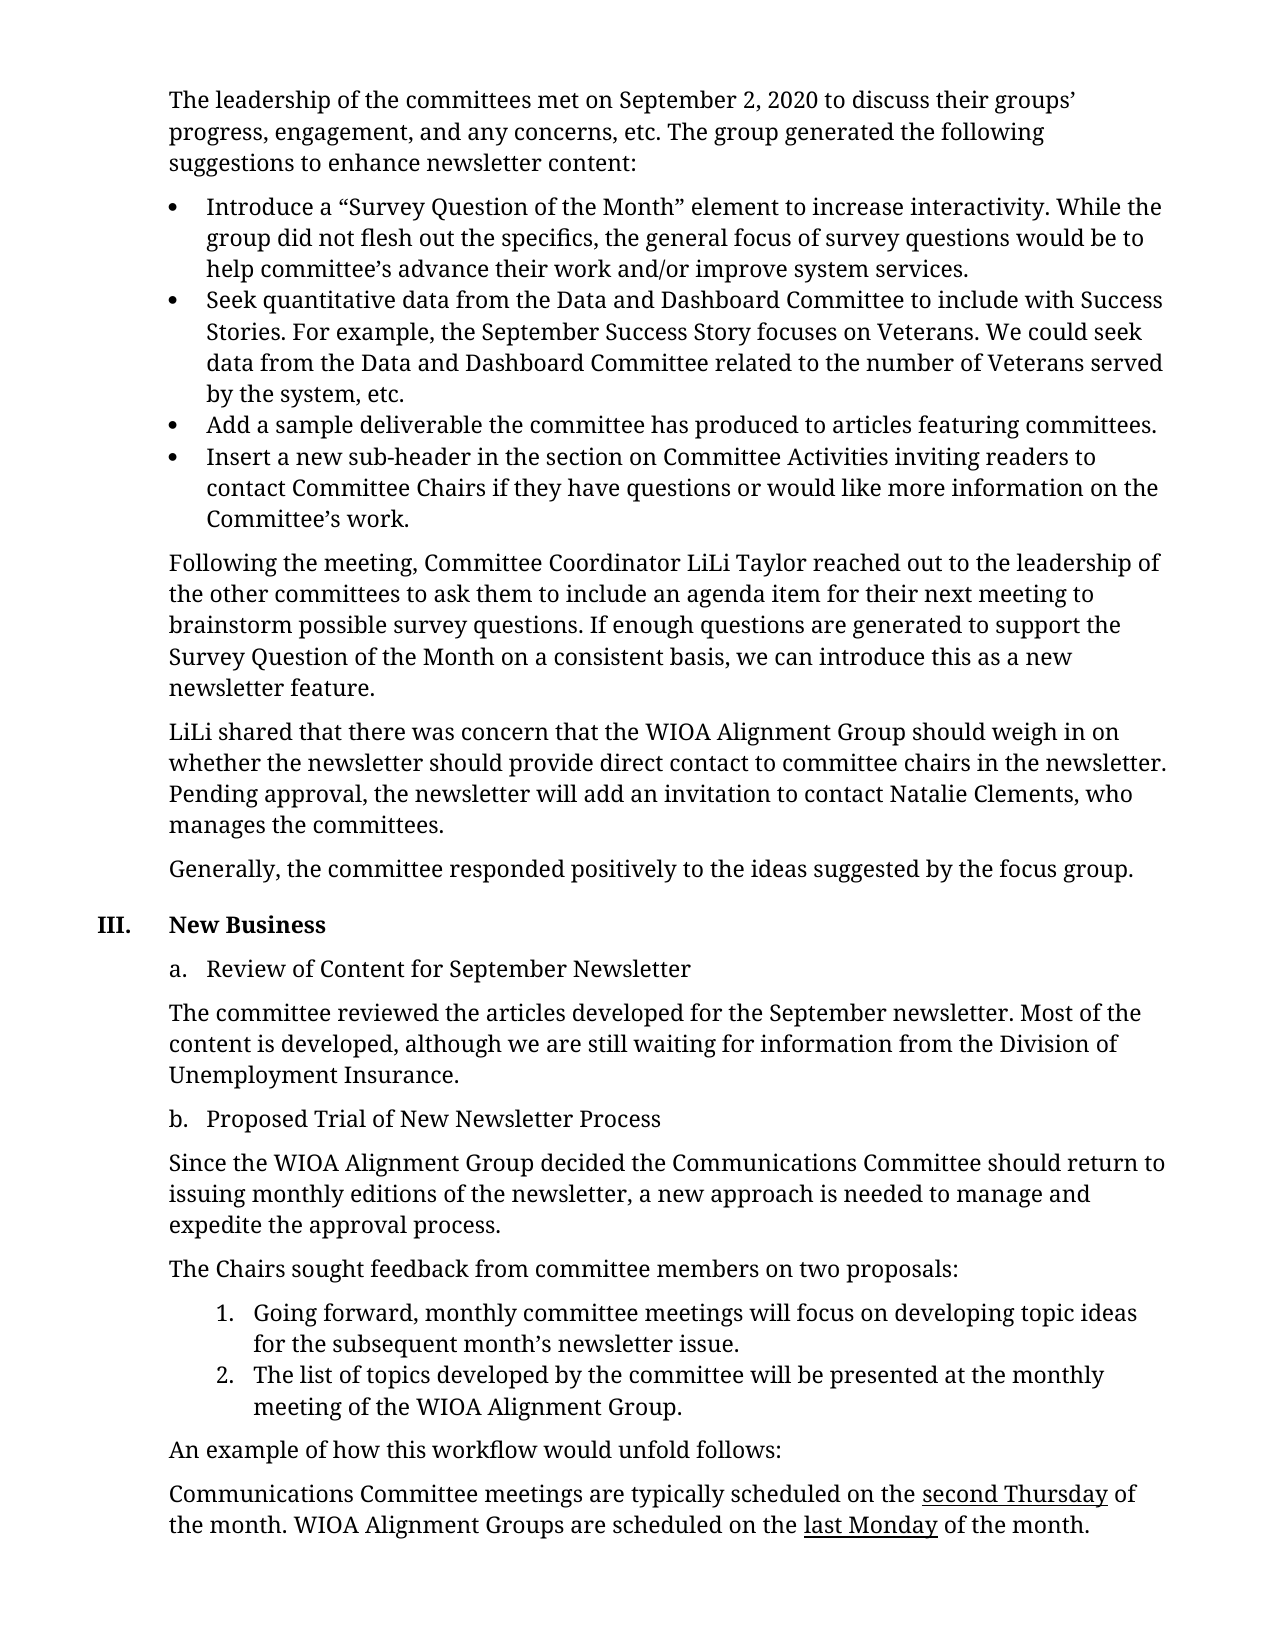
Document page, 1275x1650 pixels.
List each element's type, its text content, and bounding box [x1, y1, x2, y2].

text LiLi shared that there was concern that the WIOA Alignment Group should weigh in on whether the newsletter should provide direct contact to committee chairs in the newsletter. Pending approval, the newsletter will add an invitation to contact Natalie Clements, who manages the committees. [169, 716, 1172, 841]
list Proposed Trial of New Newsletter Process [169, 1103, 1172, 1134]
list Add a sample deliverable the committee has produced to articles featuring committees. [169, 409, 1172, 441]
text The committee reviewed the articles developed for the September newsletter. Most of the content is developed, although we are still waiting for information from the Division of Unemployment Insurance. [169, 997, 1172, 1091]
list Review of Content for September Newsletter [169, 953, 1172, 984]
text The leadership of the committees met on September 2, 2020 to discuss their groups’ progress, engagement, and any concerns, etc. The group generated the following suggestions to enhance newsletter content: [169, 84, 1172, 178]
list Seek quantitative data from the Data and Dashboard Committee to include with Success Stories. For example, the September Success Story focuses on Veterans. We could seek data from the Data and Dashboard Committee related to the number of Veterans served by the system, etc. [169, 284, 1172, 409]
list Going forward, monthly committee meetings will focus on developing topic ideas for the subsequent month’s newsletter issue. [216, 1297, 1172, 1359]
list The list of topics developed by the committee will be presented at the monthly meeting of the WIOA Alignment Group. [216, 1359, 1172, 1422]
text Following the meeting, Committee Coordinator LiLi Taylor reached out to the leadership of the other committees to ask them to include an agenda item for their next meeting to brainstorm possible survey questions. If enough questions are generated to support the Survey Question of the Month on a consistent basis, we can introduce this as a new newsletter feature. [169, 547, 1172, 703]
text Communications Committee meetings are typically scheduled on the second Thursday of the month. WIOA Alignment Groups are scheduled on the last Monday of the month. [169, 1478, 1172, 1541]
text An example of how this workflow would unfold follows: [169, 1434, 1172, 1466]
text The Chairs sought feedback from committee members on two proposals: [169, 1253, 1172, 1284]
text Generally, the committee responded positively to the ideas suggested by the focus group. [169, 853, 1172, 884]
list New Business [131, 909, 1172, 941]
list Introduce a “Survey Question of the Month” element to increase interactivity. While the group did not flesh out the specifics, the general focus of survey questions would be to help committee’s advance their work and/or improve system services. [169, 191, 1172, 284]
text Since the WIOA Alignment Group decided the Communications Committee should return to issuing monthly editions of the newsletter, a new approach is needed to manage and expedite the approval process. [169, 1147, 1172, 1241]
list Insert a new sub-header in the section on Committee Activities inviting readers to contact Committee Chairs if they have questions or would like more information on the Committee’s work. [169, 441, 1172, 534]
